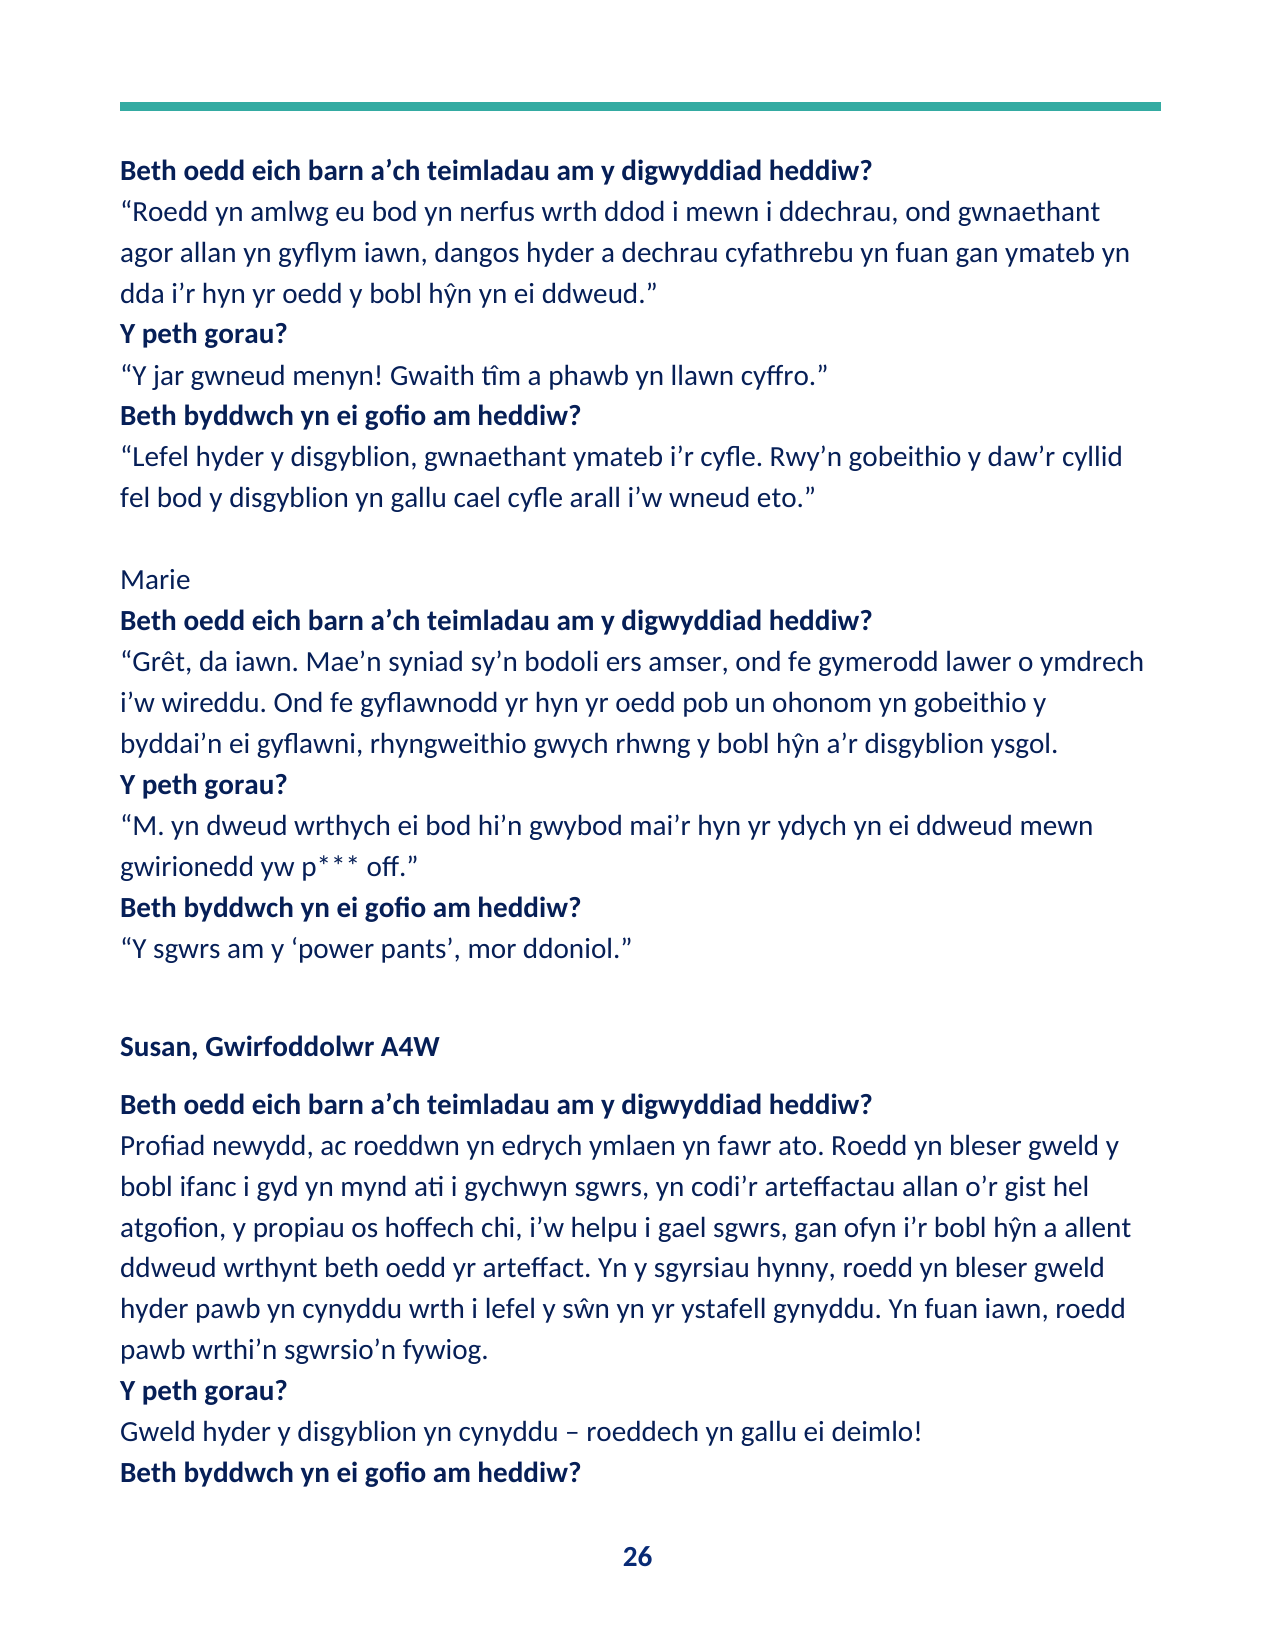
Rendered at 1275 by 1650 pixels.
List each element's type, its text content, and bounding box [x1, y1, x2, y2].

text “Y jar gwneud menyn! Gwaith tîm a phawb yn llawn cyffro.” [120, 357, 1155, 392]
text Beth oedd eich barn a’ch teimladau am y digwyddiad heddiw? [120, 602, 1155, 638]
text “Grêt, da iawn. Mae’n syniad sy’n bodoli ers amser, ond fe gymerodd lawer o ymdrech i’w wireddu. Ond fe gyflawnodd yr hyn yr oedd pob un ohonom yn gobeithio y byddai’n ei gyflawni, rhyngweithio gwych rhwng y bobl hŷn a’r disgyblion ysgol. [120, 643, 1155, 761]
text Gweld hyder y disgyblion yn cynyddu – roeddech yn gallu ei deimlo! [120, 1413, 1155, 1449]
text Profiad newydd, ac roeddwn yn edrych ymlaen yn fawr ato. Roedd yn bleser gweld y bobl ifanc i gyd yn mynd ati i gychwyn sgwrs, yn codi’r arteffactau allan o’r gist hel atgofion, y propiau os hoffech chi, i’w helpu i gael sgwrs, gan ofyn i’r bobl hŷn a allent ddweud wrthynt beth oedd yr arteffact. Yn y sgyrsiau hynny, roedd yn bleser gweld hyder pawb yn cynyddu wrth i lefel y sŵn yn yr ystafell gynyddu. Yn fuan iawn, roedd pawb wrthi’n sgwrsio’n fywiog. [120, 1127, 1155, 1367]
text “M. yn dweud wrthych ei bod hi’n gwybod mai’r hyn yr ydych yn ei ddweud mewn gwirionedd yw p*** off.” [120, 807, 1155, 883]
text Beth oedd eich barn a’ch teimladau am y digwyddiad heddiw? [120, 1086, 1155, 1121]
text Y peth gorau? [120, 766, 1155, 802]
text Beth byddwch yn ei gofio am heddiw? [120, 1454, 1155, 1490]
text Beth oedd eich barn a’ch teimladau am y digwyddiad heddiw? [120, 152, 1155, 187]
text Y peth gorau? [120, 1372, 1155, 1408]
text Y peth gorau? [120, 316, 1155, 351]
text “Y sgwrs am y ‘power pants’, mor ddoniol.” [120, 930, 1155, 965]
text Susan, Gwirfoddolwr A4W [120, 1028, 1155, 1064]
text “Lefel hyder y disgyblion, gwnaethant ymateb i’r cyfle. Rwy’n gobeithio y daw’r cyllid fel bod y disgyblion yn gallu cael cyfle arall i’w wneud eto.” [120, 438, 1155, 515]
text “Roedd yn amlwg eu bod yn nerfus wrth ddod i mewn i ddechrau, ond gwnaethant agor allan yn gyflym iawn, dangos hyder a dechrau cyfathrebu yn fuan gan ymateb yn dda i’r hyn yr oedd y bobl hŷn yn ei ddweud.” [120, 193, 1155, 310]
text Beth byddwch yn ei gofio am heddiw? [120, 397, 1155, 433]
text Beth byddwch yn ei gofio am heddiw? [120, 889, 1155, 924]
text Marie [120, 561, 1155, 597]
